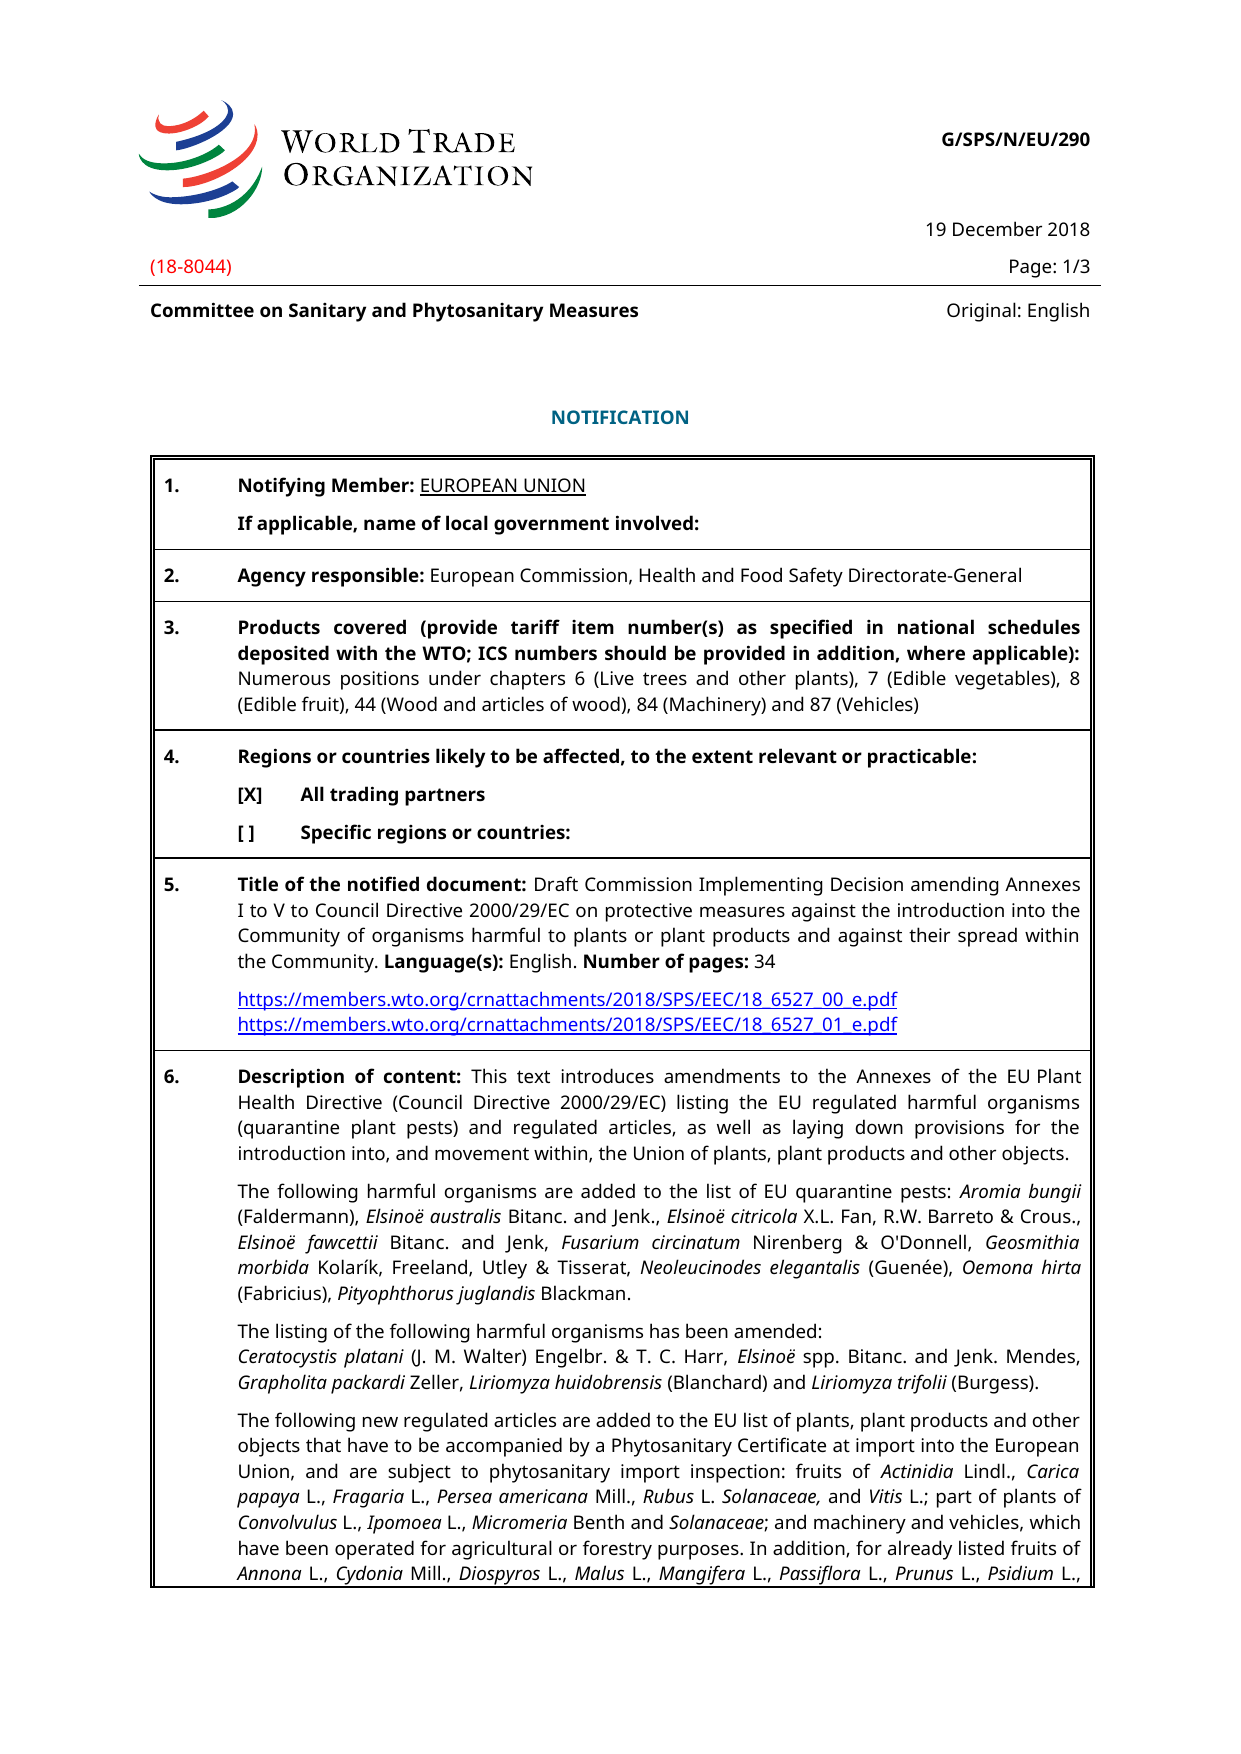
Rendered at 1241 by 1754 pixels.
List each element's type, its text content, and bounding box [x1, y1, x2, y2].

table_cell 6. [155, 1051, 226, 1586]
table_cell 3. [155, 602, 226, 729]
table_cell Regions or countries likely to be affected, to the extent relevant or practicable: [X] All trading partners [ ] Specific regions or countries: [226, 731, 1090, 857]
table_cell Agency responsible: European Commission, Health and Food Safety Directorate-General [226, 550, 1090, 601]
title NOTIFICATION [150, 405, 1090, 430]
table_header Notifying Member: European Union If applicable, name of local government involved: [226, 460, 1090, 548]
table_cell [226, 1051, 1090, 1586]
table_cell Products covered (provide tariff item number(s) as specified in national schedules deposited with the WTO; ICS numbers should be provided in addition, where applicable): Numerous positions under chapters 6 (Live trees and other plants), 7 (Edible vegetables), 8 (Edible fruit), 44 (Wood and articles of wood), 84 (Machinery) and 87 (Vehicles) [226, 602, 1090, 729]
table_cell 5. [155, 859, 226, 1049]
table_cell Title of the notified document: Draft Commission Implementing Decision amending Annexes I to V to Council Directive 2000/29/EC on protective measures against the introduction into the Community of organisms harmful to plants or plant products and against their spread within the Community. Language(s): English. Number of pages: 34 https://members.wto.org/crnattachments/2018/SPS/EEC/18_6527_00_e.pdf https://members.wto.org/crnattachments/2018/SPS/EEC/18_6527_01_e.pdf [226, 859, 1090, 1049]
table_cell 2. [155, 550, 226, 601]
table_cell 4. [155, 731, 226, 857]
table_header 1. [155, 460, 226, 548]
